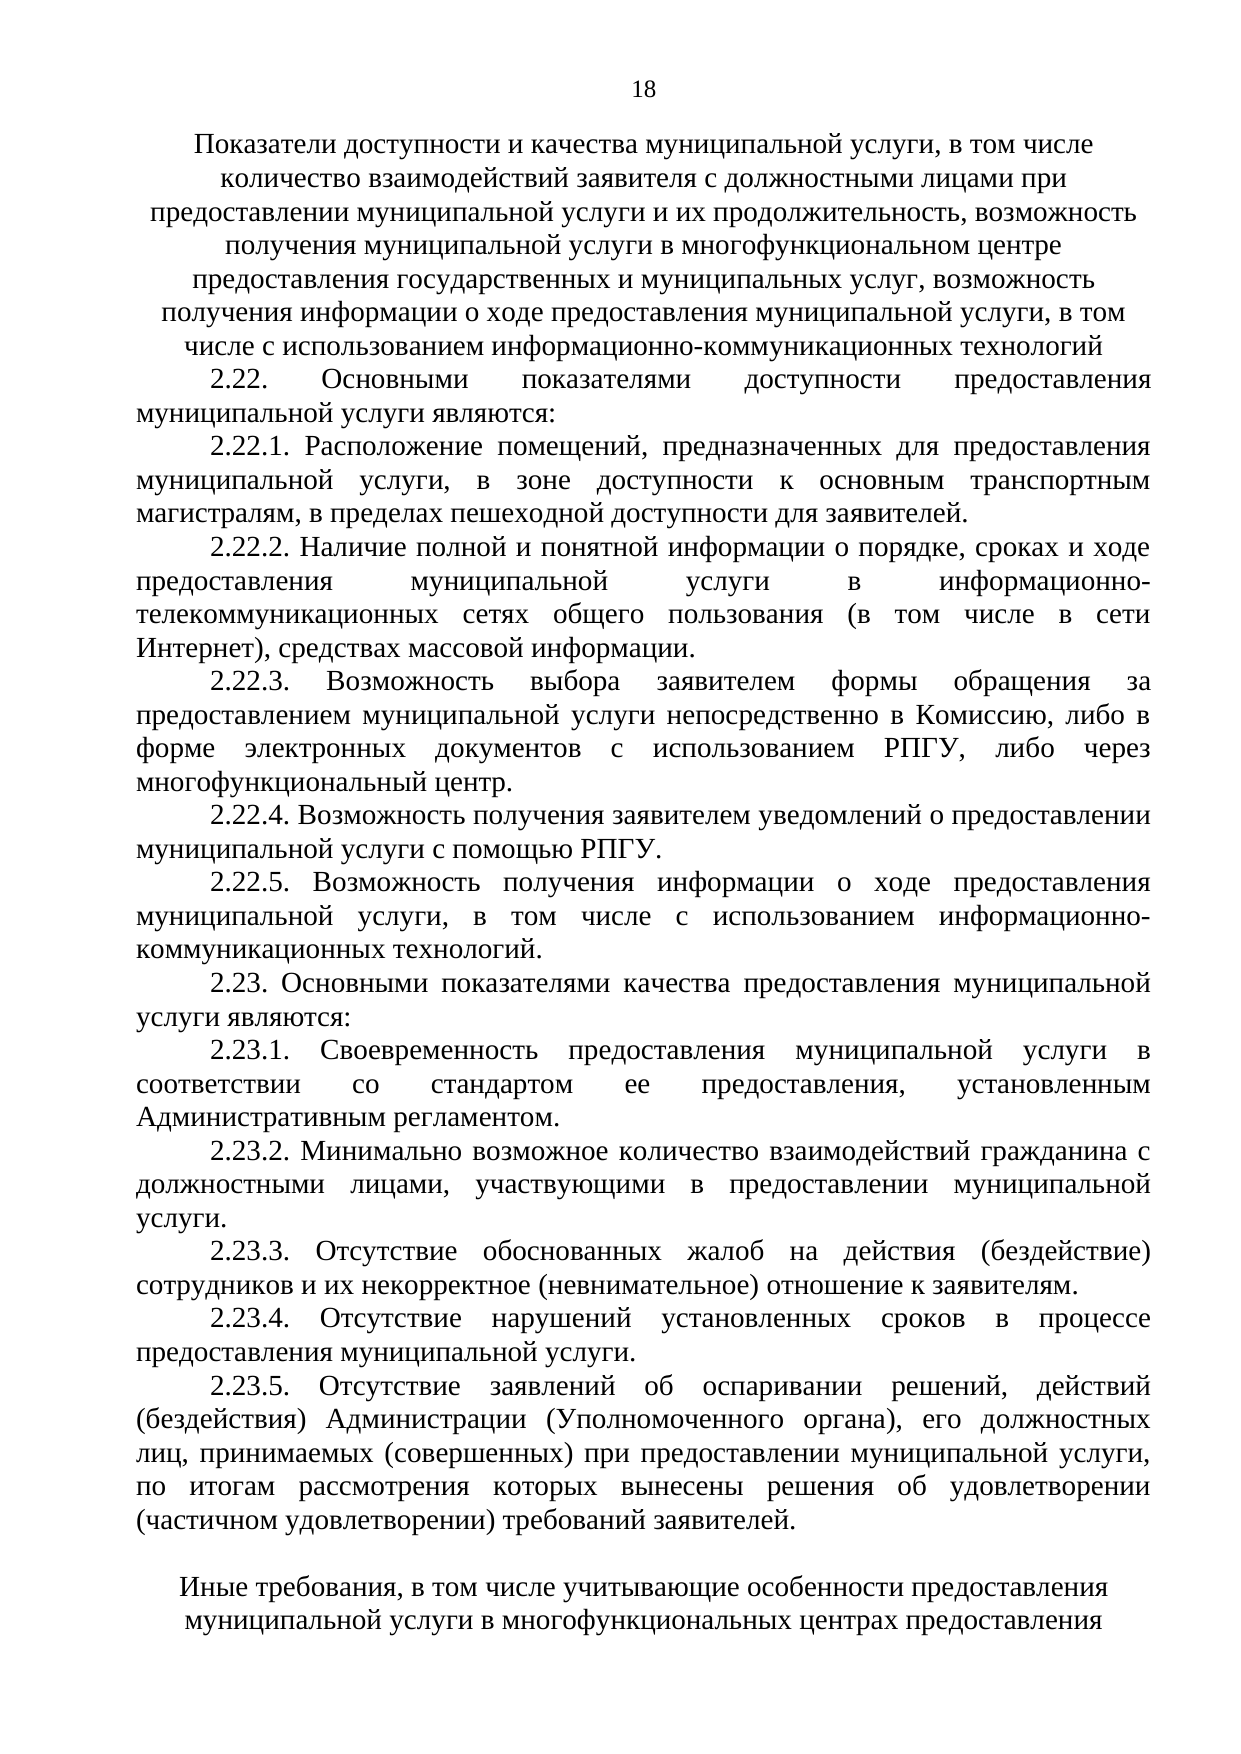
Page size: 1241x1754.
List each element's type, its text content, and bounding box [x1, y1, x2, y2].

text 2.22.1. Расположение помещений, предназначенных для предоставления муниципальной услуги, в зоне доступности к основным транспортным магистралям, в пределах пешеходной доступности для заявителей. [136, 428, 1152, 529]
text Показатели доступности и качества муниципальной услуги, в том числе количество взаимодействий заявителя с должностными лицами при предоставлении муниципальной услуги и их продолжительность, возможность получения муниципальной услуги в многофункциональном центре предоставления государственных и муниципальных услуг, возможность получения информации о ходе предоставления муниципальной услуги, в том числе с использованием информационно-коммуникационных технологий [136, 127, 1152, 361]
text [136, 1569, 1152, 1636]
text 2.22.5. Возможность получения информации о ходе предоставления муниципальной услуги, в том числе с использованием информационно-коммуникационных технологий. [136, 864, 1152, 965]
text 2.22.3. Возможность выбора заявителем формы обращения за предоставлением муниципальной услуги непосредственно в Комиссию, либо в форме электронных документов с использованием РПГУ, либо через многофункциональный центр. [136, 663, 1152, 797]
text 2.23.1. Своевременность предоставления муниципальной услуги в соответствии со стандартом ее предоставления, установленным Административным регламентом. [136, 1032, 1152, 1133]
text 2.22. Основными показателями доступности предоставления муниципальной услуги являются: [136, 361, 1152, 428]
text 2.22.2. Наличие полной и понятной информации о порядке, сроках и ходе предоставления муниципальной услуги в информационно-телекоммуникационных сетях общего пользования (в том числе в сети Интернет), средствах массовой информации. [136, 529, 1152, 663]
text 2.23.2. Минимально возможное количество взаимодействий гражданина с должностными лицами, участвующими в предоставлении муниципальной услуги. [136, 1133, 1152, 1233]
text 2.23.3. Отсутствие обоснованных жалоб на действия (бездействие) сотрудников и их некорректное (невнимательное) отношение к заявителям. [136, 1233, 1152, 1301]
text 2.23. Основными показателями качества предоставления муниципальной услуги являются: [136, 965, 1152, 1032]
text 2.22.4. Возможность получения заявителем уведомлений о предоставлении муниципальной услуги с помощью РПГУ. [136, 797, 1152, 864]
text 2.23.4. Отсутствие нарушений установленных сроков в процессе предоставления муниципальной услуги. [136, 1301, 1152, 1368]
text 2.23.5. Отсутствие заявлений об оспаривании решений, действий (бездействия) Администрации (Уполномоченного органа), его должностных лиц, принимаемых (совершенных) при предоставлении муниципальной услуги, по итогам рассмотрения которых вынесены решения об удовлетворении (частичном удовлетворении) требований заявителей. [136, 1368, 1152, 1535]
